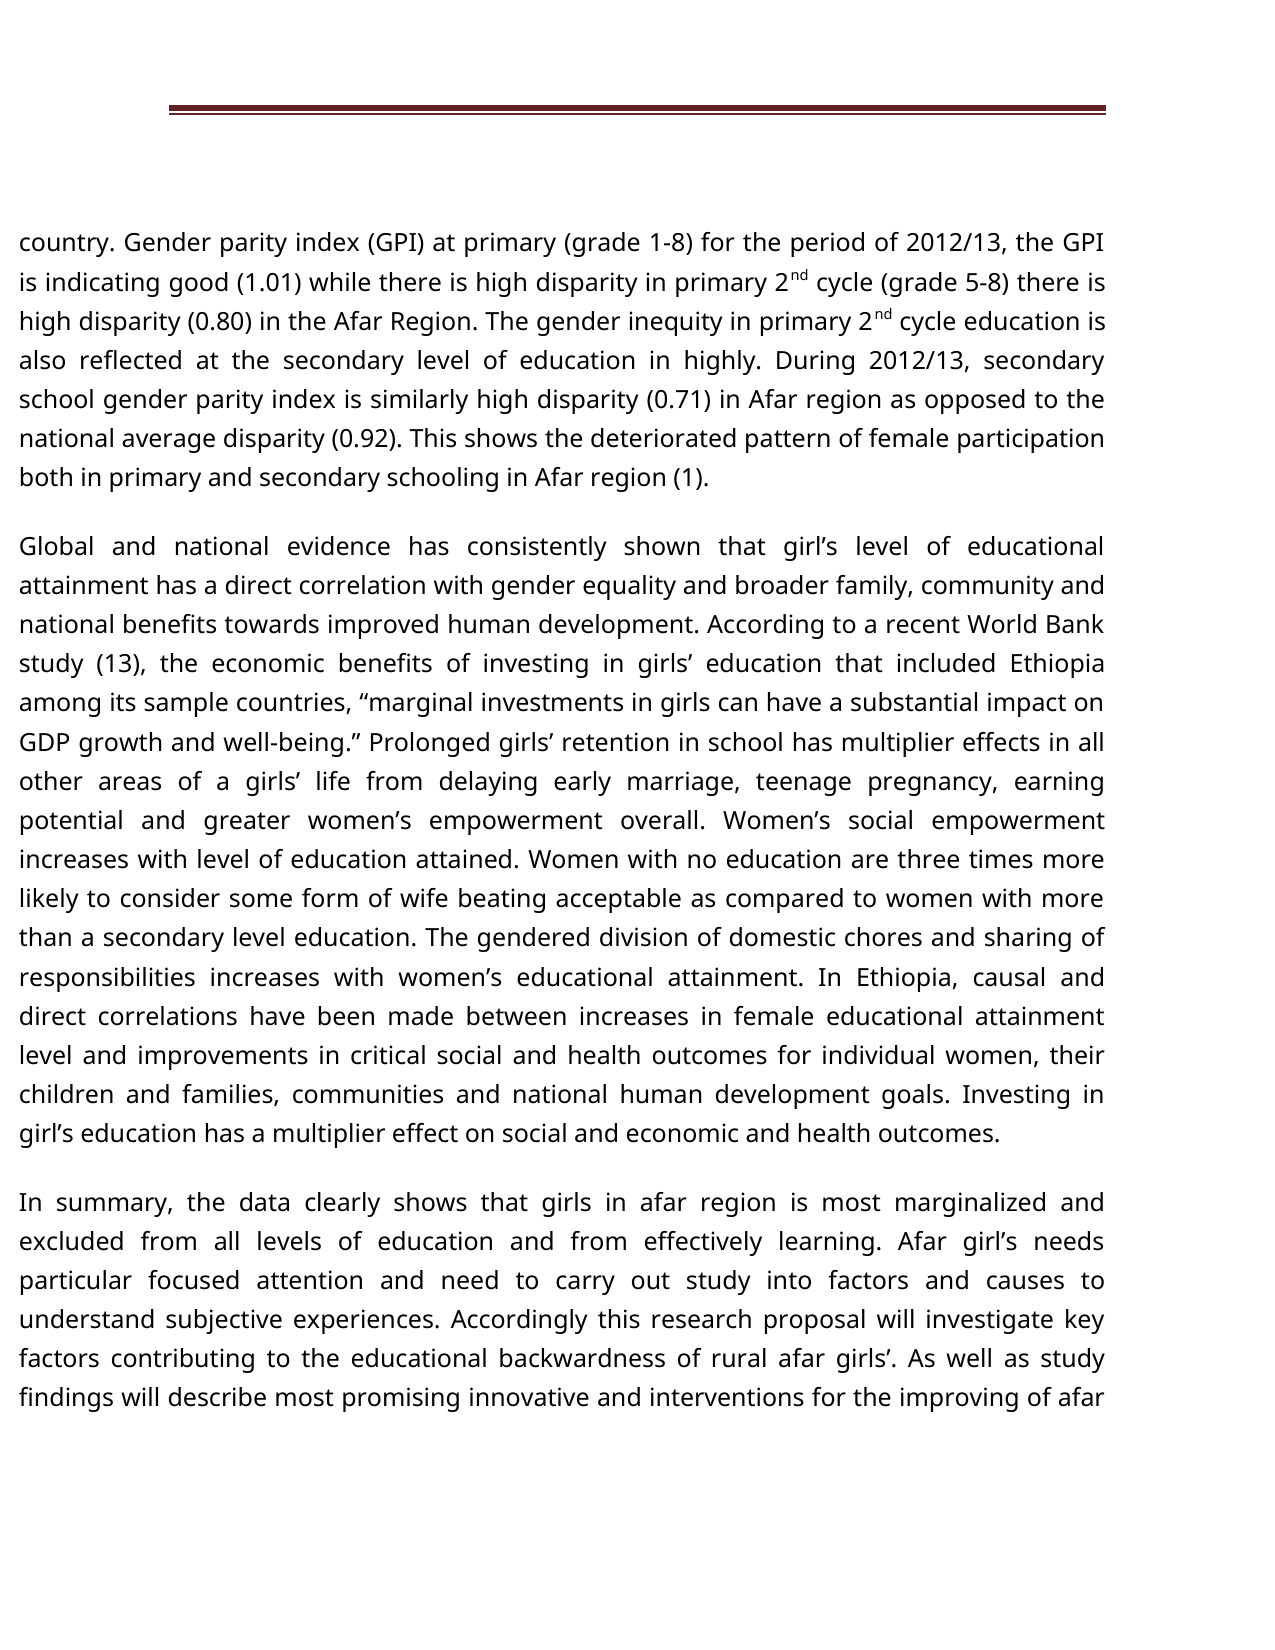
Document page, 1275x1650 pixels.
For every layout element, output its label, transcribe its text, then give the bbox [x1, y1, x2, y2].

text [19, 225, 1106, 494]
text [19, 1184, 1106, 1414]
text Global and national evidence has consistently shown that girl’s level of educational attainment has a direct correlation with gender equality and broader family, community and national benefits towards improved human development. According to a recent World Bank study (13), the economic benefits of investing in girls’ education that included Ethiopia among its sample countries, “marginal investments in girls can have a substantial impact on GDP growth and well-being.” Prolonged girls’ retention in school has multiplier effects in all other areas of a girls’ life from delaying early marriage, teenage pregnancy, earning potential and greater women’s empowerment overall. Women’s social empowerment increases with level of education attained. Women with no education are three times more likely to consider some form of wife beating acceptable as compared to women with more than a secondary level education. The gendered division of domestic chores and sharing of responsibilities increases with women’s educational attainment. In Ethiopia, causal and direct correlations have been made between increases in female educational attainment level and improvements in critical social and health outcomes for individual women, their children and families, communities and national human development goals. Investing in girl’s education has a multiplier effect on social and economic and health outcomes. [19, 528, 1106, 1150]
